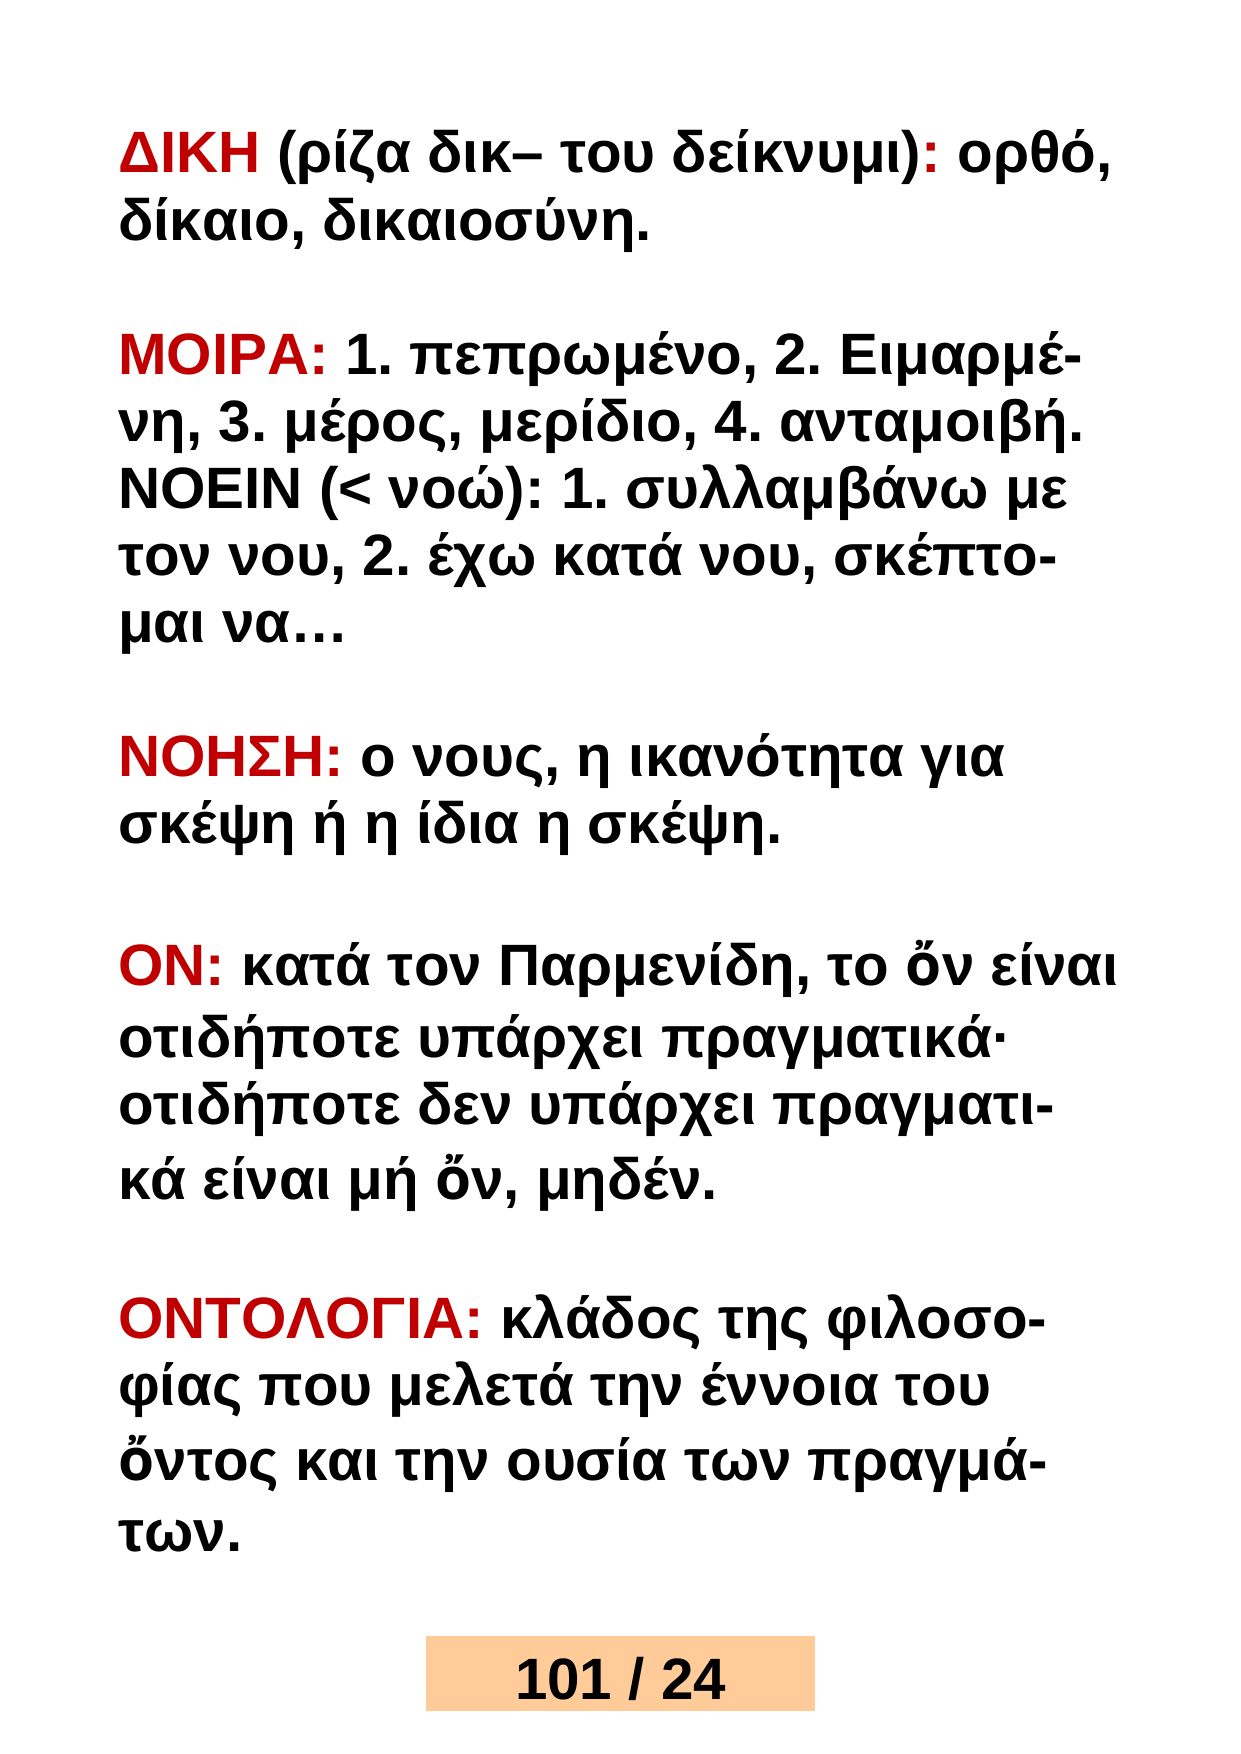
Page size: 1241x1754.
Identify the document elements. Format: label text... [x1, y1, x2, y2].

text NOHΣΗ: ο νους, η ικανότητα για σκέψη ή η ίδια η σκέψη. [118, 722, 1122, 856]
text NOEIN (< νοώ): 1. συλλαμβάνω με τον νου, 2. έχω κατά νου, σκέπτο-μαι να… [118, 453, 1122, 655]
text MOIPA: 1. πεπρωμένο, 2. Ειμαρμέ-νη, 3. μέρος, μερίδιο, 4. ανταμοιβή. [118, 319, 1122, 453]
text ON: κατά τον Παρμενίδη, το ὄν είναι οτιδήποτε υπάρχει πραγματικά· οτιδήποτε δεν υπάρχει πραγματι- κά είναι μή ὄν, μηδέν. [118, 923, 1122, 1216]
text ΔΙΚΗ (ρίζα δικ– του δείκνυμι): ορθό, δίκαιο, δικαιοσύνη. [118, 118, 1122, 252]
text ΟΝΤΟΛΟΓΙΑ: κλάδος της φιλοσο- φίας που μελετά την έννοια του ὄντος και την ουσία των πραγμά- των. [118, 1283, 1122, 1564]
